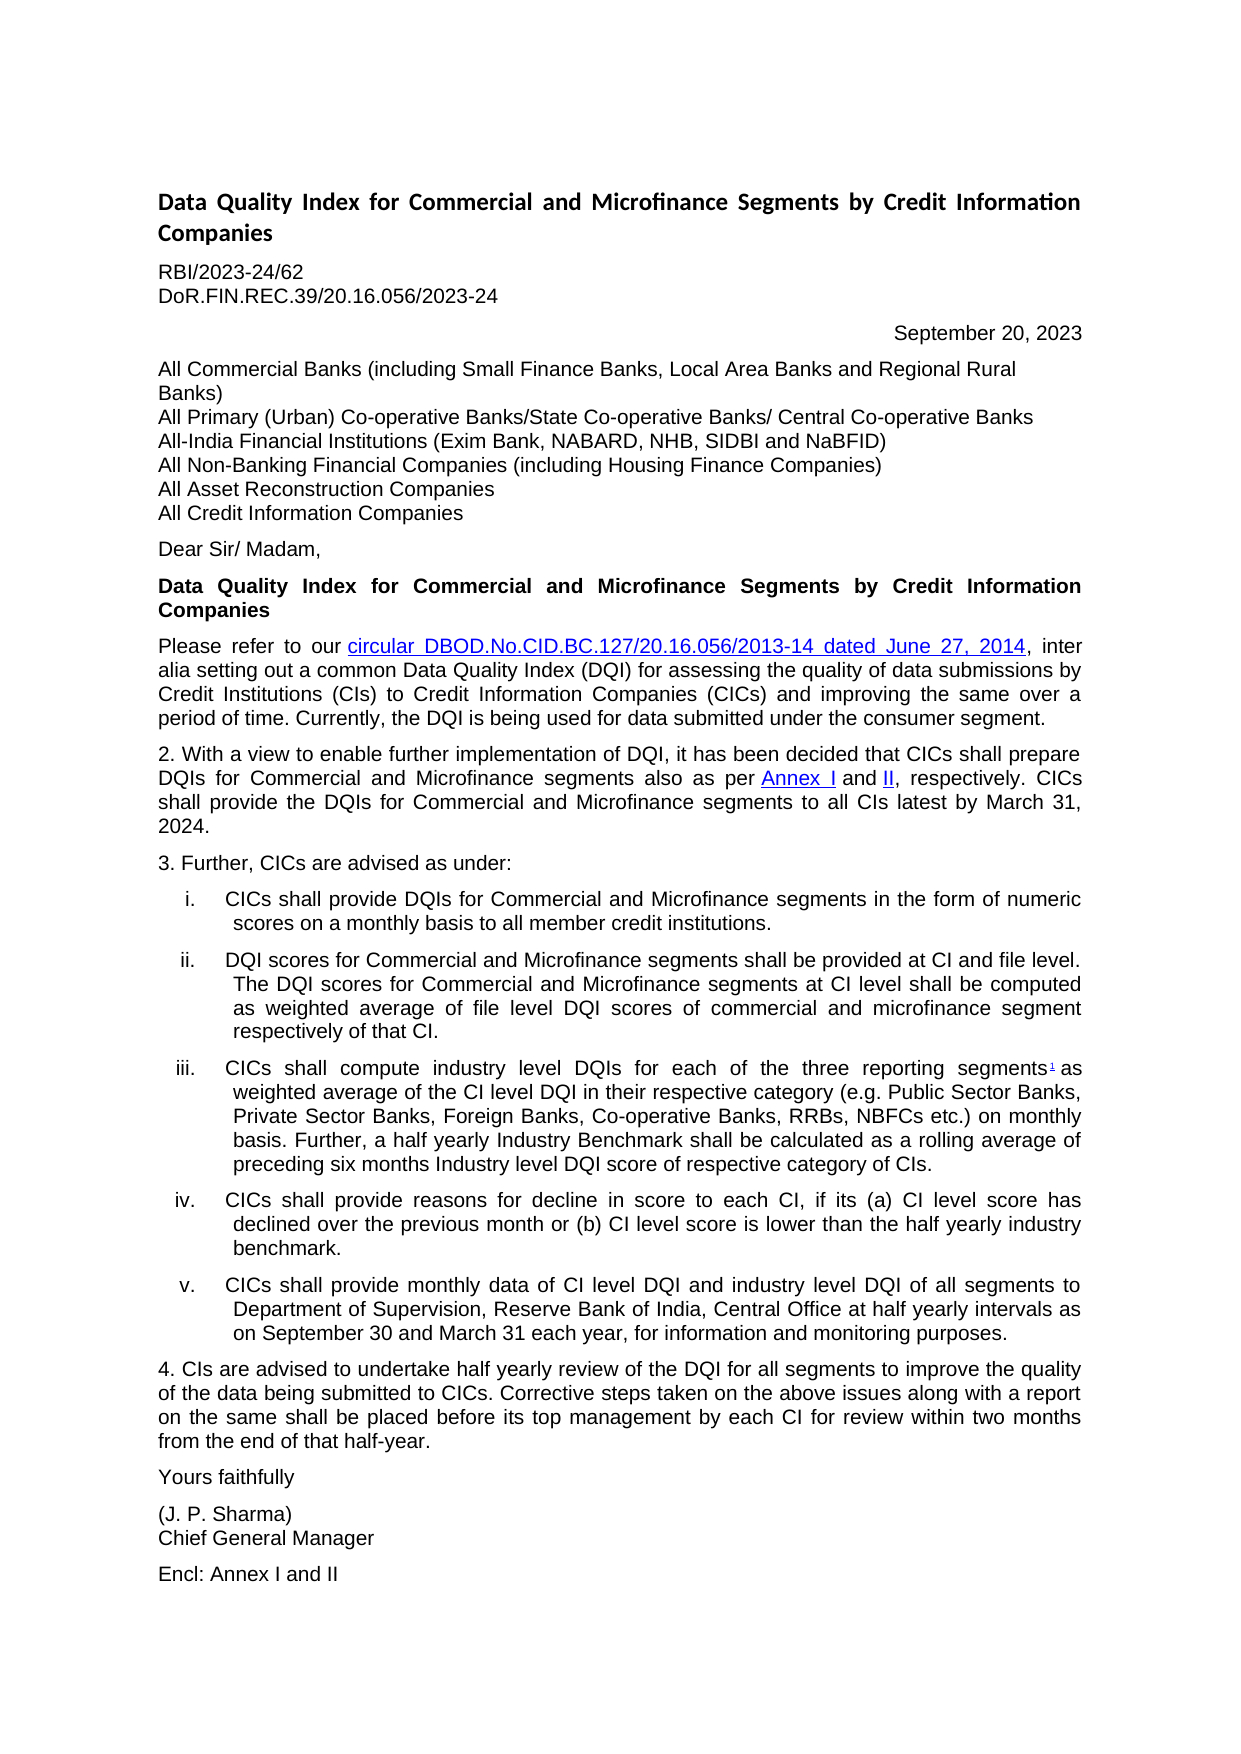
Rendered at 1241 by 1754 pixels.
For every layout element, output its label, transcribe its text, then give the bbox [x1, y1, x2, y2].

list CICs shall compute industry level DQIs for each of the three reporting segments1 as weighted average of the CI level DQI in their respective category (e.g. Public Sector Banks, Private Sector Banks, Foreign Banks, Co-operative Banks, RRBs, NBFCs etc.) on monthly basis. Further, a half yearly Industry Benchmark shall be calculated as a rolling average of preceding six months Industry level DQI score of respective category of CIs. [195, 1056, 1082, 1176]
text Yours faithfully [158, 1465, 1082, 1489]
text RBI/2023-24/62 DoR.FIN.REC.39/20.16.056/2023-24 [158, 260, 1082, 308]
text Data Quality Index for Commercial and Microfinance Segments by Credit Information Companies [158, 573, 1082, 621]
list CICs shall provide reasons for decline in score to each CI, if its (a) CI level score has declined over the previous month or (b) CI level score is lower than the half yearly industry benchmark. [195, 1188, 1082, 1260]
text September 20, 2023 [158, 320, 1082, 344]
list DQI scores for Commercial and Microfinance segments shall be provided at CI and file level. The DQI scores for Commercial and Microfinance segments at CI level shall be computed as weighted average of file level DQI scores of commercial and microfinance segment respectively of that CI. [195, 947, 1082, 1043]
text Encl: Annex I and II [158, 1562, 1082, 1586]
text 4. CIs are advised to undertake half yearly review of the DQI for all segments to improve the quality of the data being submitted to CICs. Corrective steps taken on the above issues along with a report on the same shall be placed before its top management by each CI for review within two months from the end of that half-year. [158, 1357, 1082, 1453]
text Dear Sir/ Madam, [158, 537, 1082, 561]
list CICs shall provide monthly data of CI level DQI and industry level DQI of all segments to Department of Supervision, Reserve Bank of India, Central Office at half yearly intervals as on September 30 and March 31 each year, for information and monitoring purposes. [195, 1272, 1082, 1344]
text Please refer to our circular DBOD.No.CID.BC.127/20.16.056/2013-14 dated June 27, 2014, inter alia setting out a common Data Quality Index (DQI) for assessing the quality of data submissions by Credit Institutions (CIs) to Credit Information Companies (CICs) and improving the same over a period of time. Currently, the DQI is being used for data submitted under the consumer segment. [158, 634, 1082, 730]
list CICs shall provide DQIs for Commercial and Microfinance segments in the form of numeric scores on a monthly basis to all member credit institutions. [195, 887, 1082, 935]
text Data Quality Index for Commercial and Microfinance Segments by Credit Information Companies [158, 186, 1082, 247]
text All Commercial Banks (including Small Finance Banks, Local Area Banks and Regional Rural Banks) All Primary (Urban) Co-operative Banks/State Co-operative Banks/ Central Co-operative Banks All-India Financial Institutions (Exim Bank, NABARD, NHB, SIDBI and NaBFID) All Non-Banking Financial Companies (including Housing Finance Companies) All Asset Reconstruction Companies All Credit Information Companies [158, 357, 1082, 524]
text 2. With a view to enable further implementation of DQI, it has been decided that CICs shall prepare DQIs for Commercial and Microfinance segments also as per Annex I and II, respectively. CICs shall provide the DQIs for Commercial and Microfinance segments to all CIs latest by March 31, 2024. [158, 742, 1082, 838]
text (J. P. Sharma) Chief General Manager [158, 1502, 1082, 1549]
text 3. Further, CICs are advised as under: [158, 851, 1082, 874]
